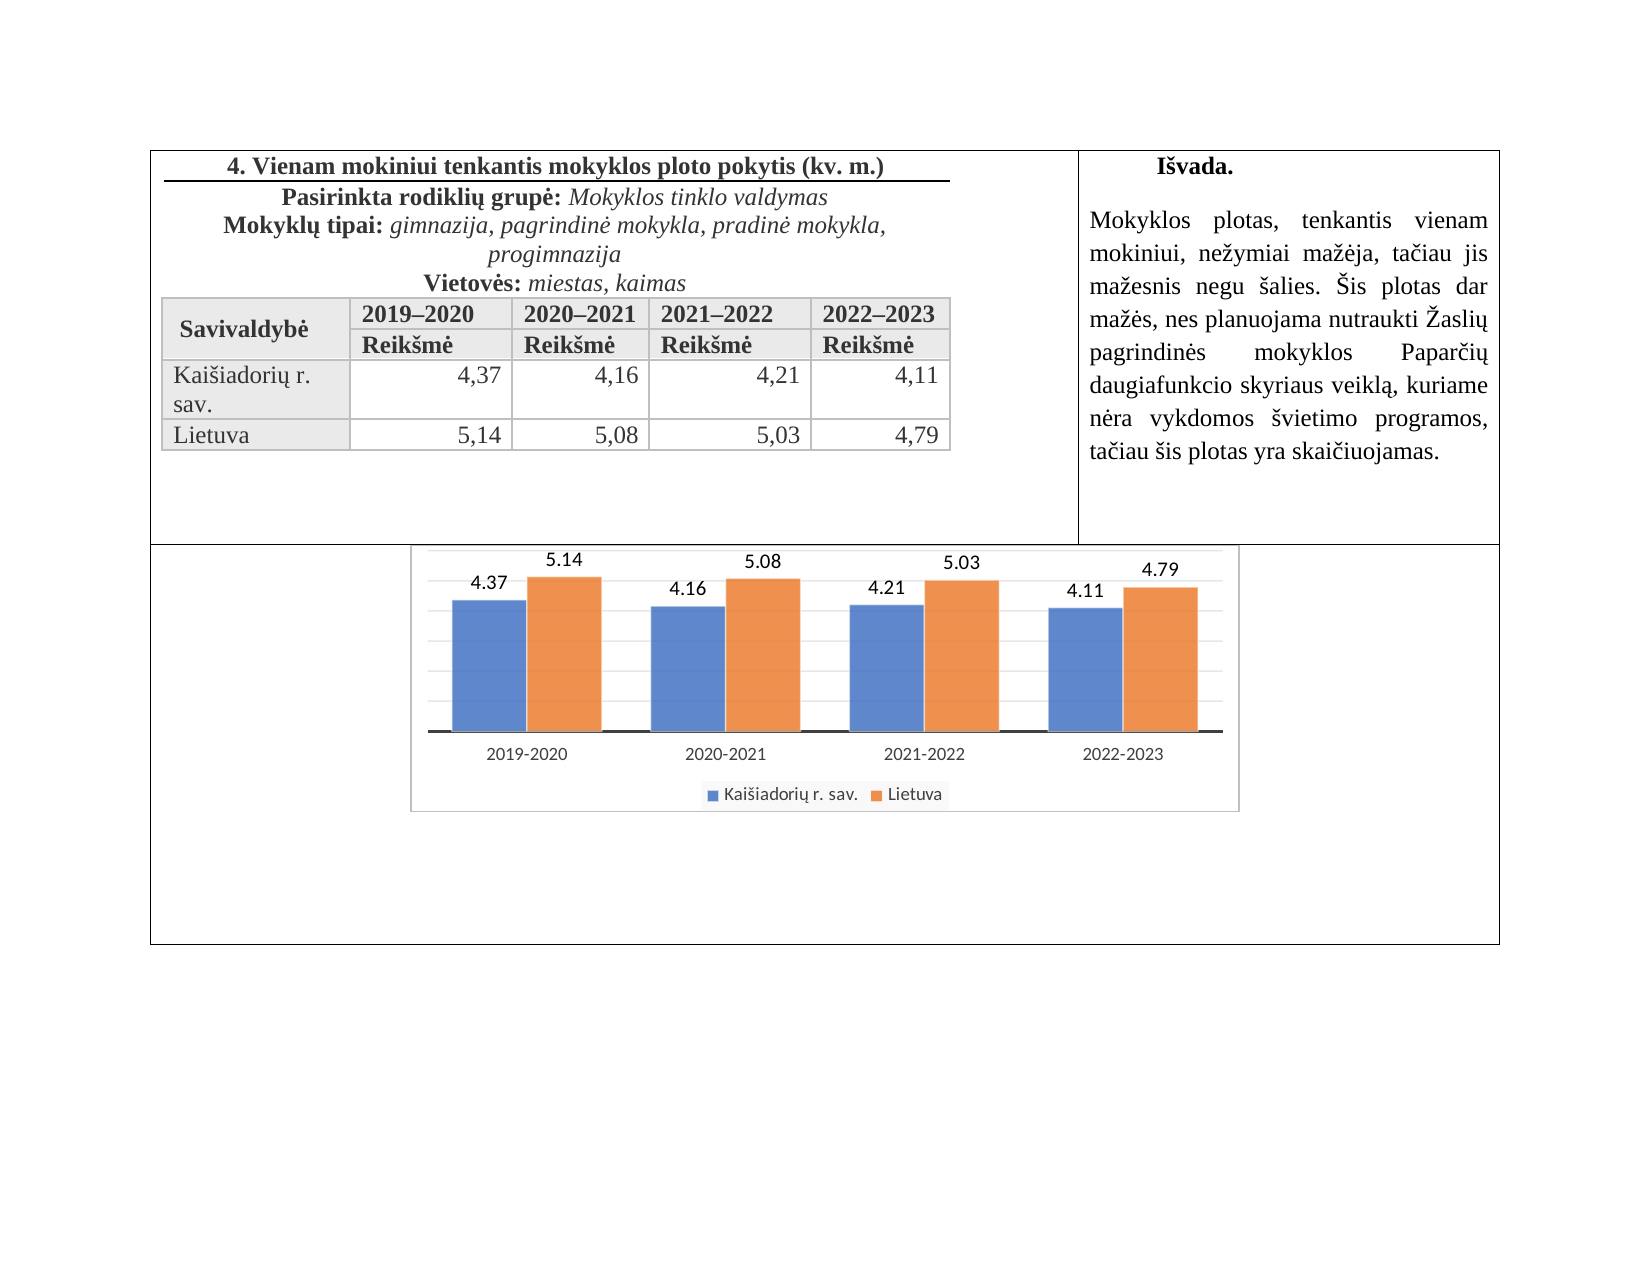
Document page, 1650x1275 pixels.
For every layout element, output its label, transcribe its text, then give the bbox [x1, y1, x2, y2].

table_header [151, 151, 1078, 544]
table_cell [151, 545, 1499, 944]
table_header Išvada. Mokyklos plotas, tenkantis vienam mokiniui, nežymiai mažėja, tačiau jis mažesnis negu šalies. Šis plotas dar mažės, nes planuojama nutraukti Žaslių pagrindinės mokyklos Paparčių daugiafunkcio skyriaus veiklą, kuriame nėra vykdomos švietimo programos, tačiau šis plotas yra skaičiuojamas. [1079, 151, 1499, 544]
